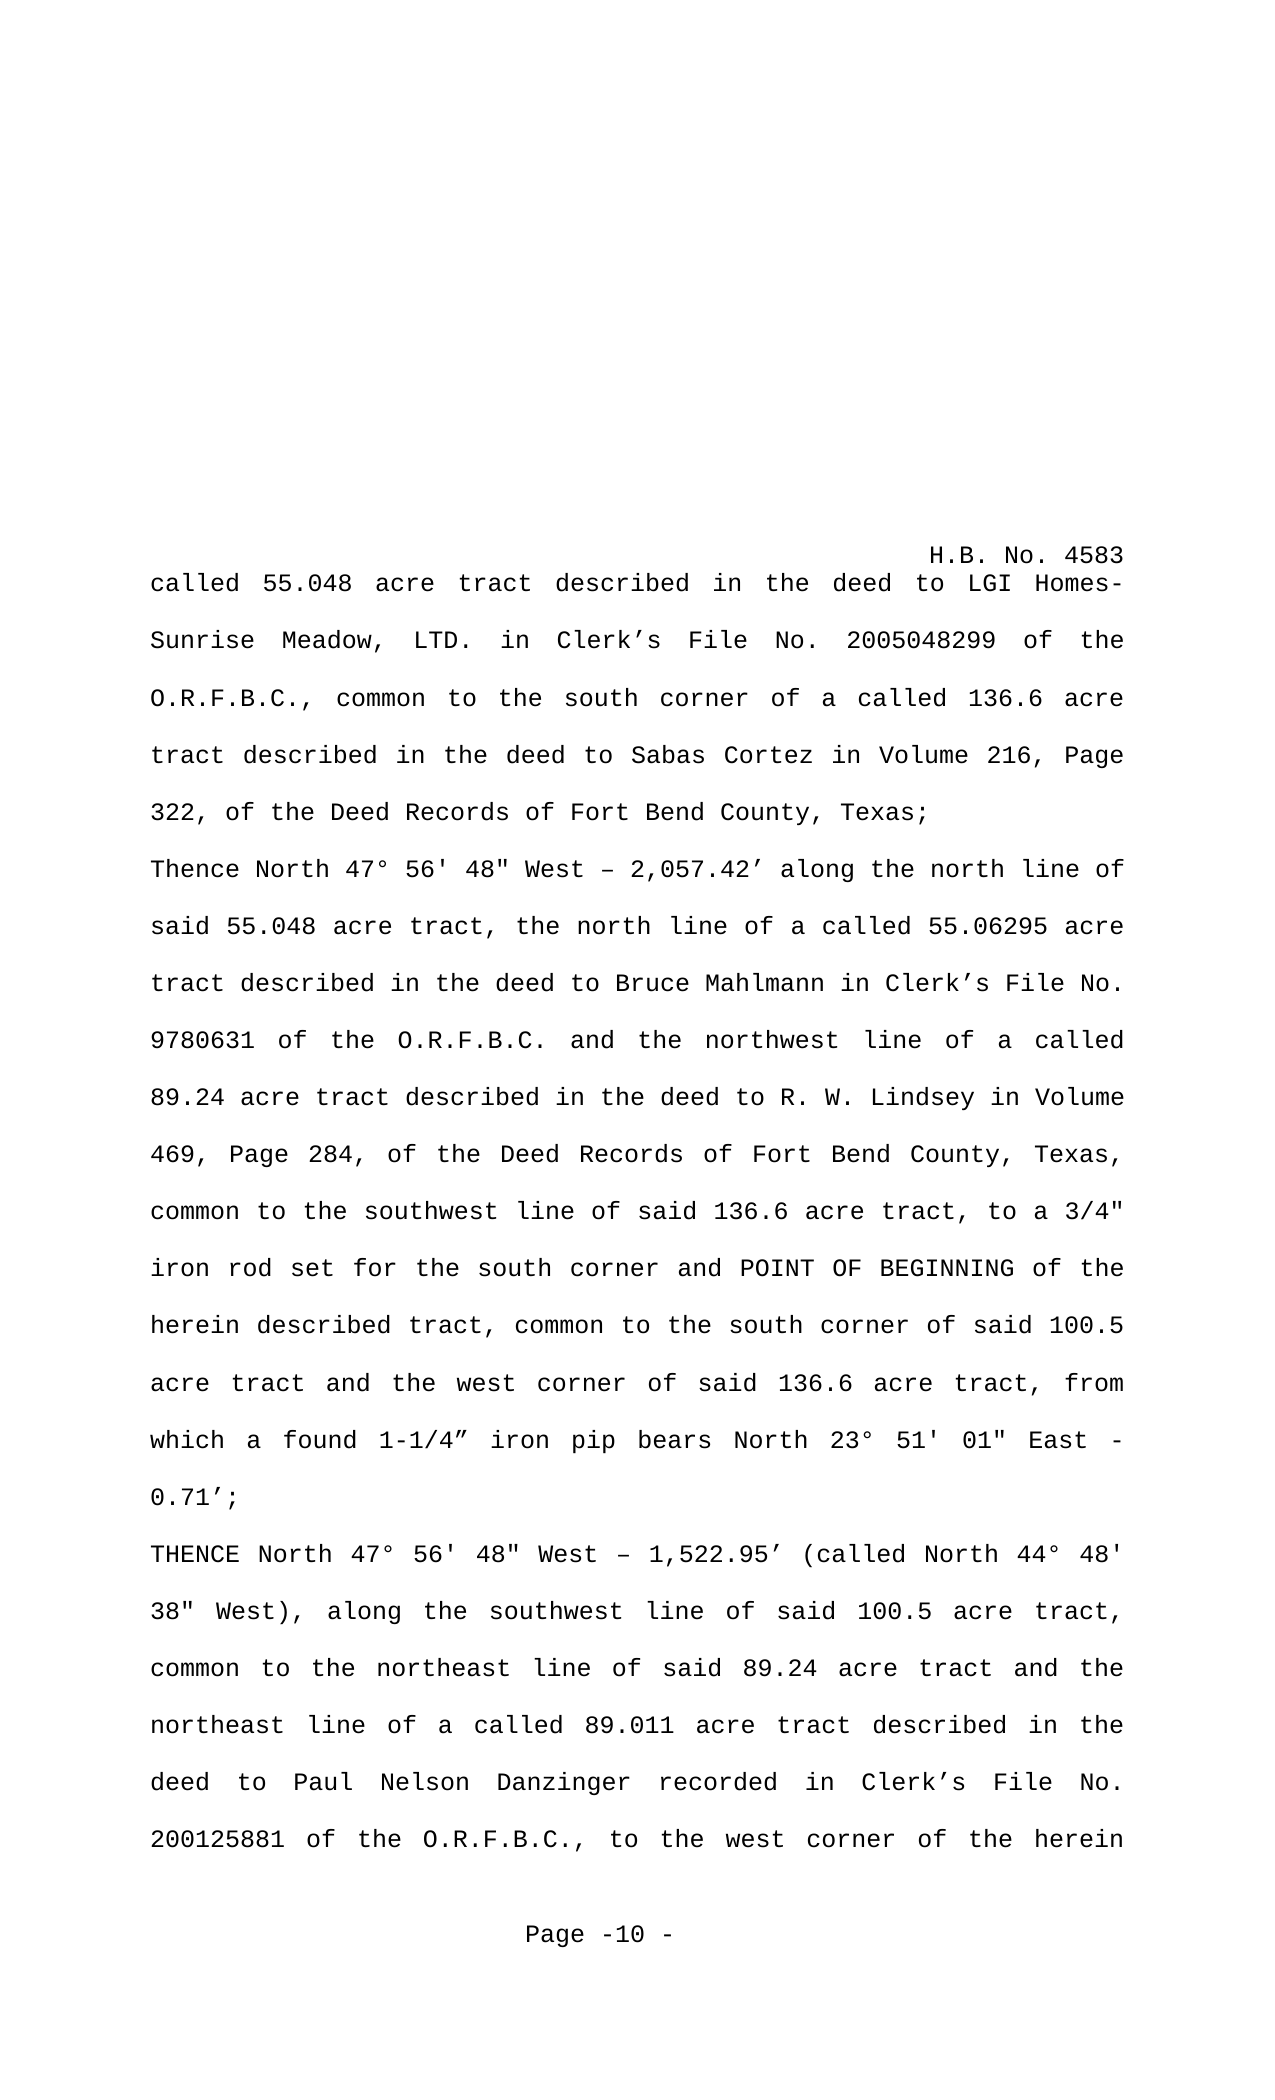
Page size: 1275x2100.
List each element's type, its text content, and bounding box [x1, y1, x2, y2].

text Thence North 47° 56' 48" West – 2,057.42’ along the north line of said 55.048 acre tract, the north line of a called 55.06295 acre tract described in the deed to Bruce Mahlmann in Clerk’s File No. 9780631 of the O.R.F.B.C. and the northwest line of a called 89.24 acre tract described in the deed to R. W. Lindsey in Volume 469, Page 284, of the Deed Records of Fort Bend County, Texas, common to the southwest line of said 136.6 acre tract, to a 3/4" iron rod set for the south corner and POINT OF BEGINNING of the herein described tract, common to the south corner of said 100.5 acre tract and the west corner of said 136.6 acre tract, from which a found 1-1/4” iron pip bears North 23° 51' 01" East - 0.71’; [150, 856, 1125, 1513]
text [150, 571, 1125, 828]
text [150, 1541, 1125, 1855]
